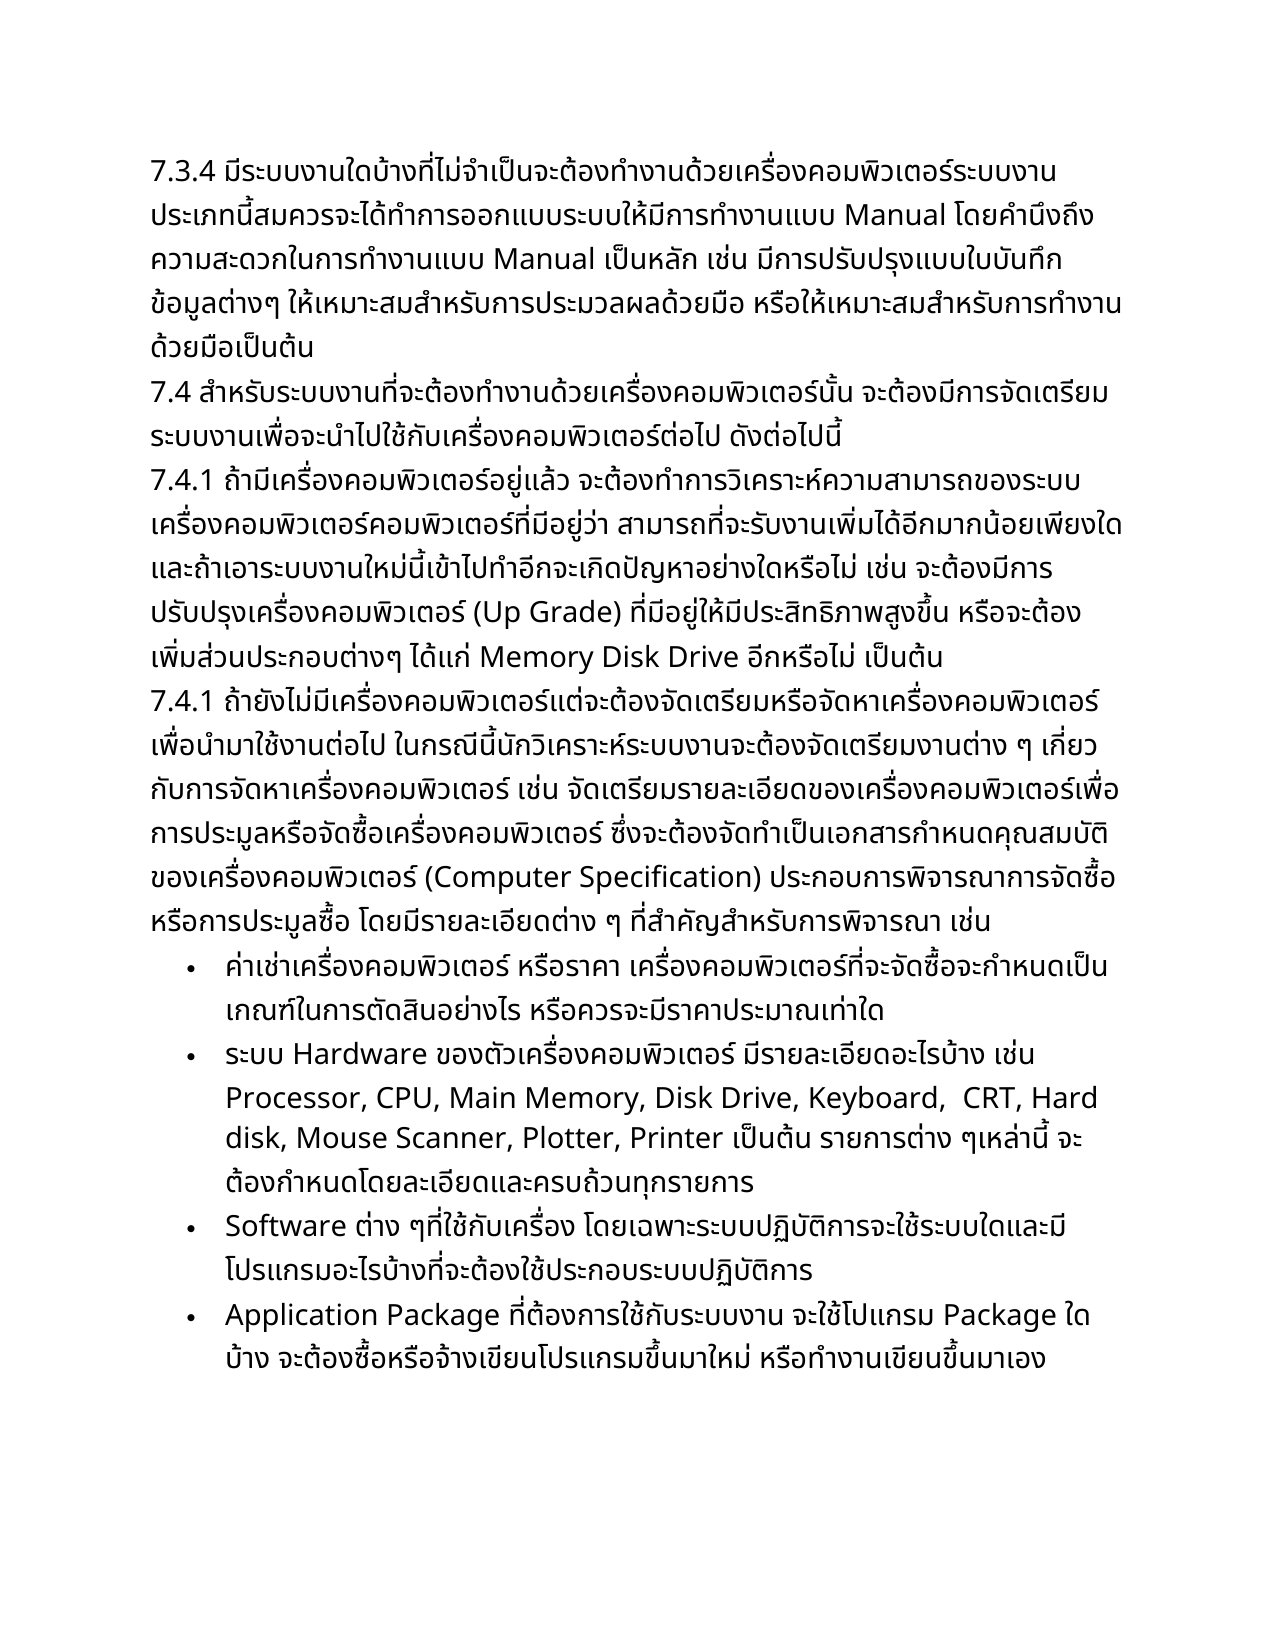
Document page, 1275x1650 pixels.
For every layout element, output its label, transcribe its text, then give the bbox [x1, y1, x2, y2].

list ค่าเช่าเครื่องคอมพิวเตอร์ หรือราคา เครื่องคอมพิวเตอร์ที่จะจัดซื้อจะกำหนดเป็นเกณฑ์ในการตัดสินอย่างไร หรือควรจะมีราคาประมาณเท่าใด [187, 945, 1125, 1033]
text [150, 150, 1125, 945]
list Application Package ที่ต้องการใช้กับระบบงาน จะใช้โปแกรม Package ใดบ้าง จะต้องซื้อหรือจ้างเขียนโปรแกรมขึ้นมาใหม่ หรือทำงานเขียนขึ้นมาเอง [187, 1294, 1125, 1382]
list Software ต่าง ๆที่ใช้กับเครื่อง โดยเฉพาะระบบปฏิบัติการจะใช้ระบบใดและมีโปรแกรมอะไรบ้างที่จะต้องใช้ประกอบระบบปฏิบัติการ [187, 1205, 1125, 1294]
list ระบบ Hardware ของตัวเครื่องคอมพิวเตอร์ มีรายละเอียดอะไรบ้าง เช่น Processor, CPU, Main Memory, Disk Drive, Keyboard, CRT, Hard disk, Mouse Scanner, Plotter, Printer เป็นต้น รายการต่าง ๆเหล่านี้ จะต้องกำหนดโดยละเอียดและครบถ้วนทุกรายการ [187, 1033, 1125, 1205]
